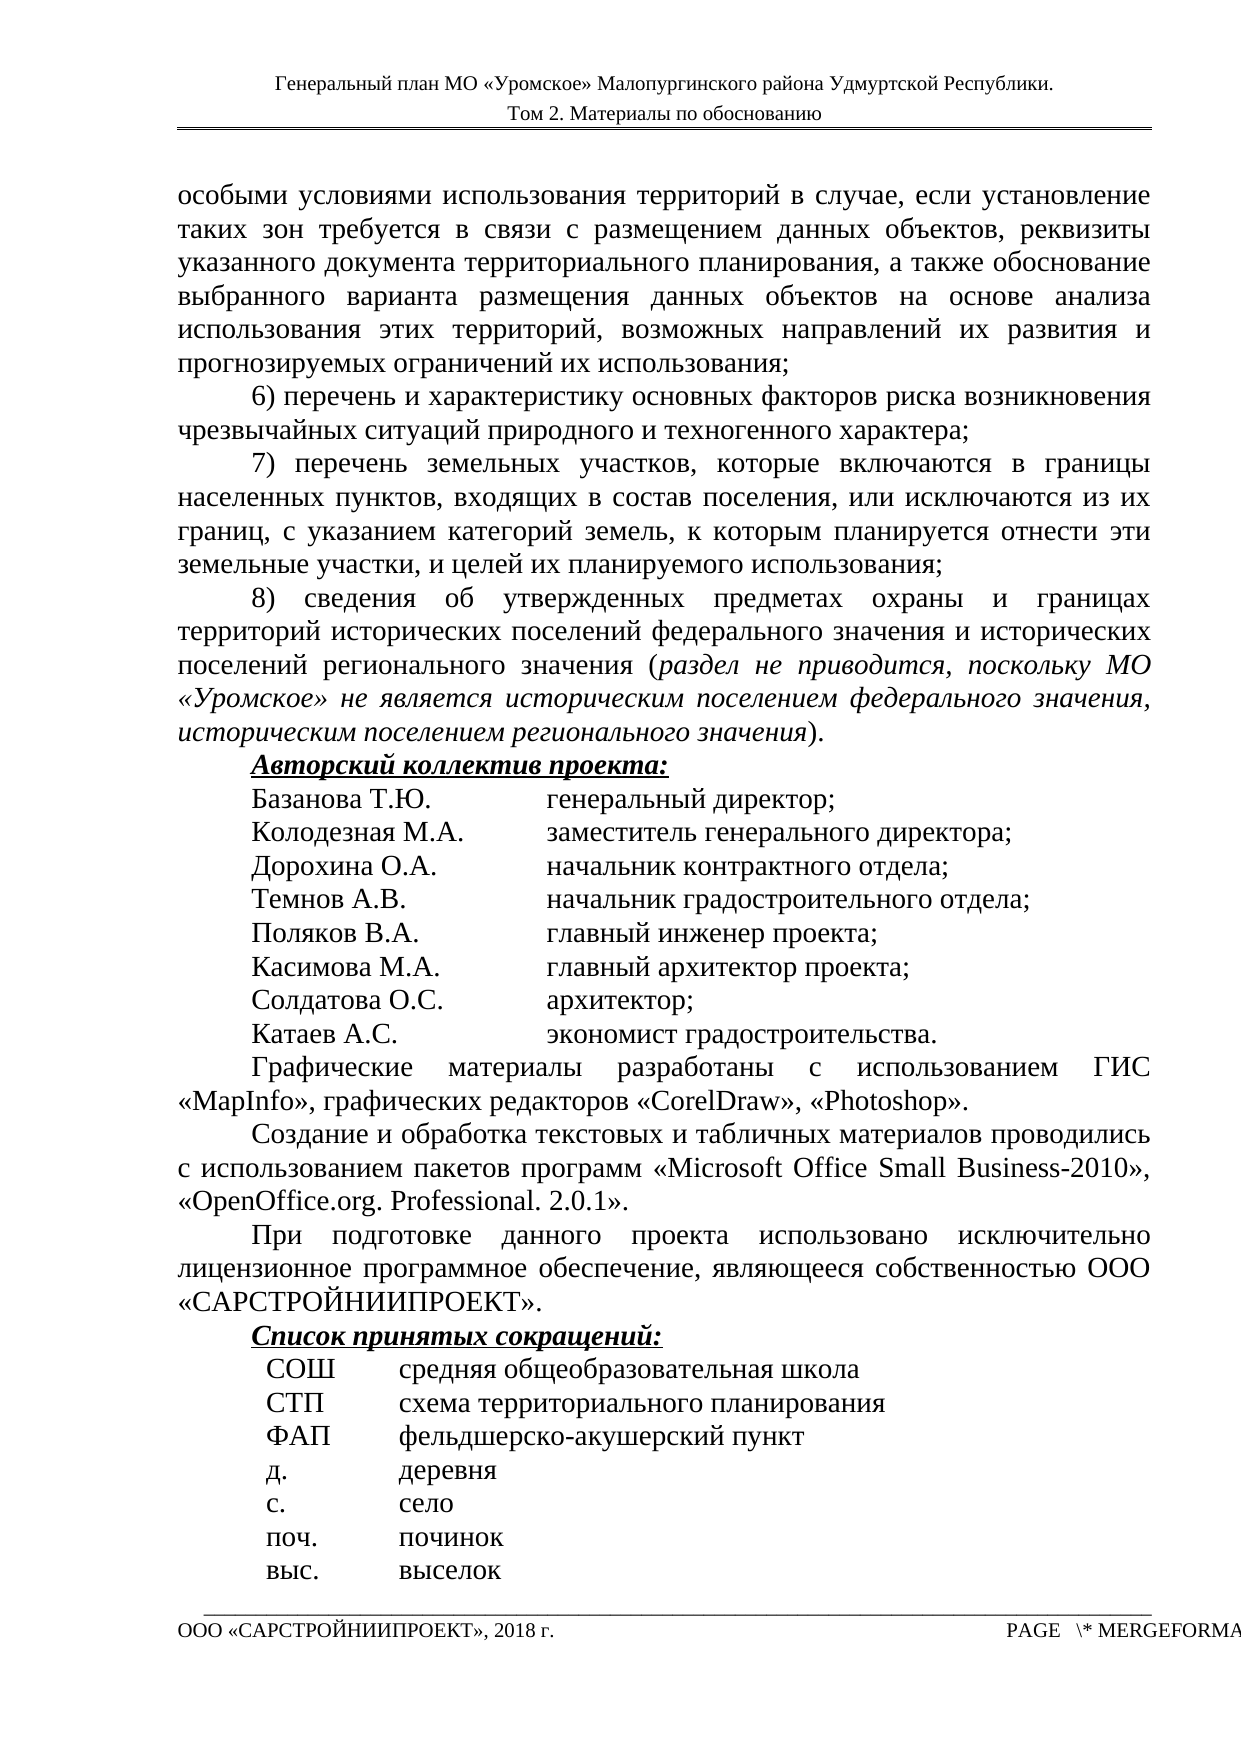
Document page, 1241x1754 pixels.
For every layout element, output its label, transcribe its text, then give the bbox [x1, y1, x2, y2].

text Список принятых сокращений: [177, 1318, 1152, 1351]
text Базанова Т.Ю. генеральный директор; [177, 781, 1152, 814]
text Катаев А.С. экономист градостроительства. [177, 1016, 1152, 1049]
text 7) перечень земельных участков, которые включаются в границы населенных пунктов, входящих в состав поселения, или исключаются из их границ, с указанием категорий земель, к которым планируется отнести эти земельные участки, и целей их планируемого использования; [177, 446, 1152, 580]
text Авторский коллектив проекта: [177, 747, 1152, 781]
text Поляков В.А. главный инженер проекта; [177, 915, 1152, 949]
text Графические материалы разработаны с использованием ГИС «MapInfo», графических редакторов «CorelDraw», «Photoshop». [177, 1049, 1152, 1116]
text выс. выселок [177, 1552, 1152, 1586]
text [177, 177, 1152, 378]
text с. село [177, 1485, 1152, 1519]
text 6) перечень и характеристику основных факторов риска возникновения чрезвычайных ситуаций природного и техногенного характера; [177, 378, 1152, 446]
text ФАП фельдшерско-акушерский пункт [177, 1418, 1152, 1452]
text поч. починок [177, 1519, 1152, 1552]
text Дорохина О.А. начальник контрактного отдела; [177, 848, 1152, 882]
text Солдатова О.С. архитектор; [177, 982, 1152, 1016]
text При подготовке данного проекта использовано исключительно лицензионное программное обеспечение, являющееся собственностью ООО «САРСТРОЙНИИПРОЕКТ». [177, 1217, 1152, 1318]
text СТП схема территориального планирования [177, 1385, 1152, 1418]
text Создание и обработка текстовых и табличных материалов проводились с использованием пакетов программ «Microsoft Office Small Business-2010», «OpenOffice.org. Professional. 2.0.1». [177, 1116, 1152, 1217]
text Темнов А.В. начальник градостроительного отдела; [177, 882, 1152, 915]
text 8) сведения об утвержденных предметах охраны и границах территорий исторических поселений федерального значения и исторических поселений регионального значения (раздел не приводится, поскольку МО «Уромское» не является историческим поселением федерального значения, историческим поселением регионального значения). [177, 580, 1152, 747]
text СОШ средняя общеобразовательная школа [177, 1351, 1152, 1385]
text Касимова М.А. главный архитектор проекта; [177, 949, 1152, 982]
text д. деревня [177, 1452, 1152, 1485]
text Колодезная М.А. заместитель генерального директора; [177, 814, 1152, 848]
